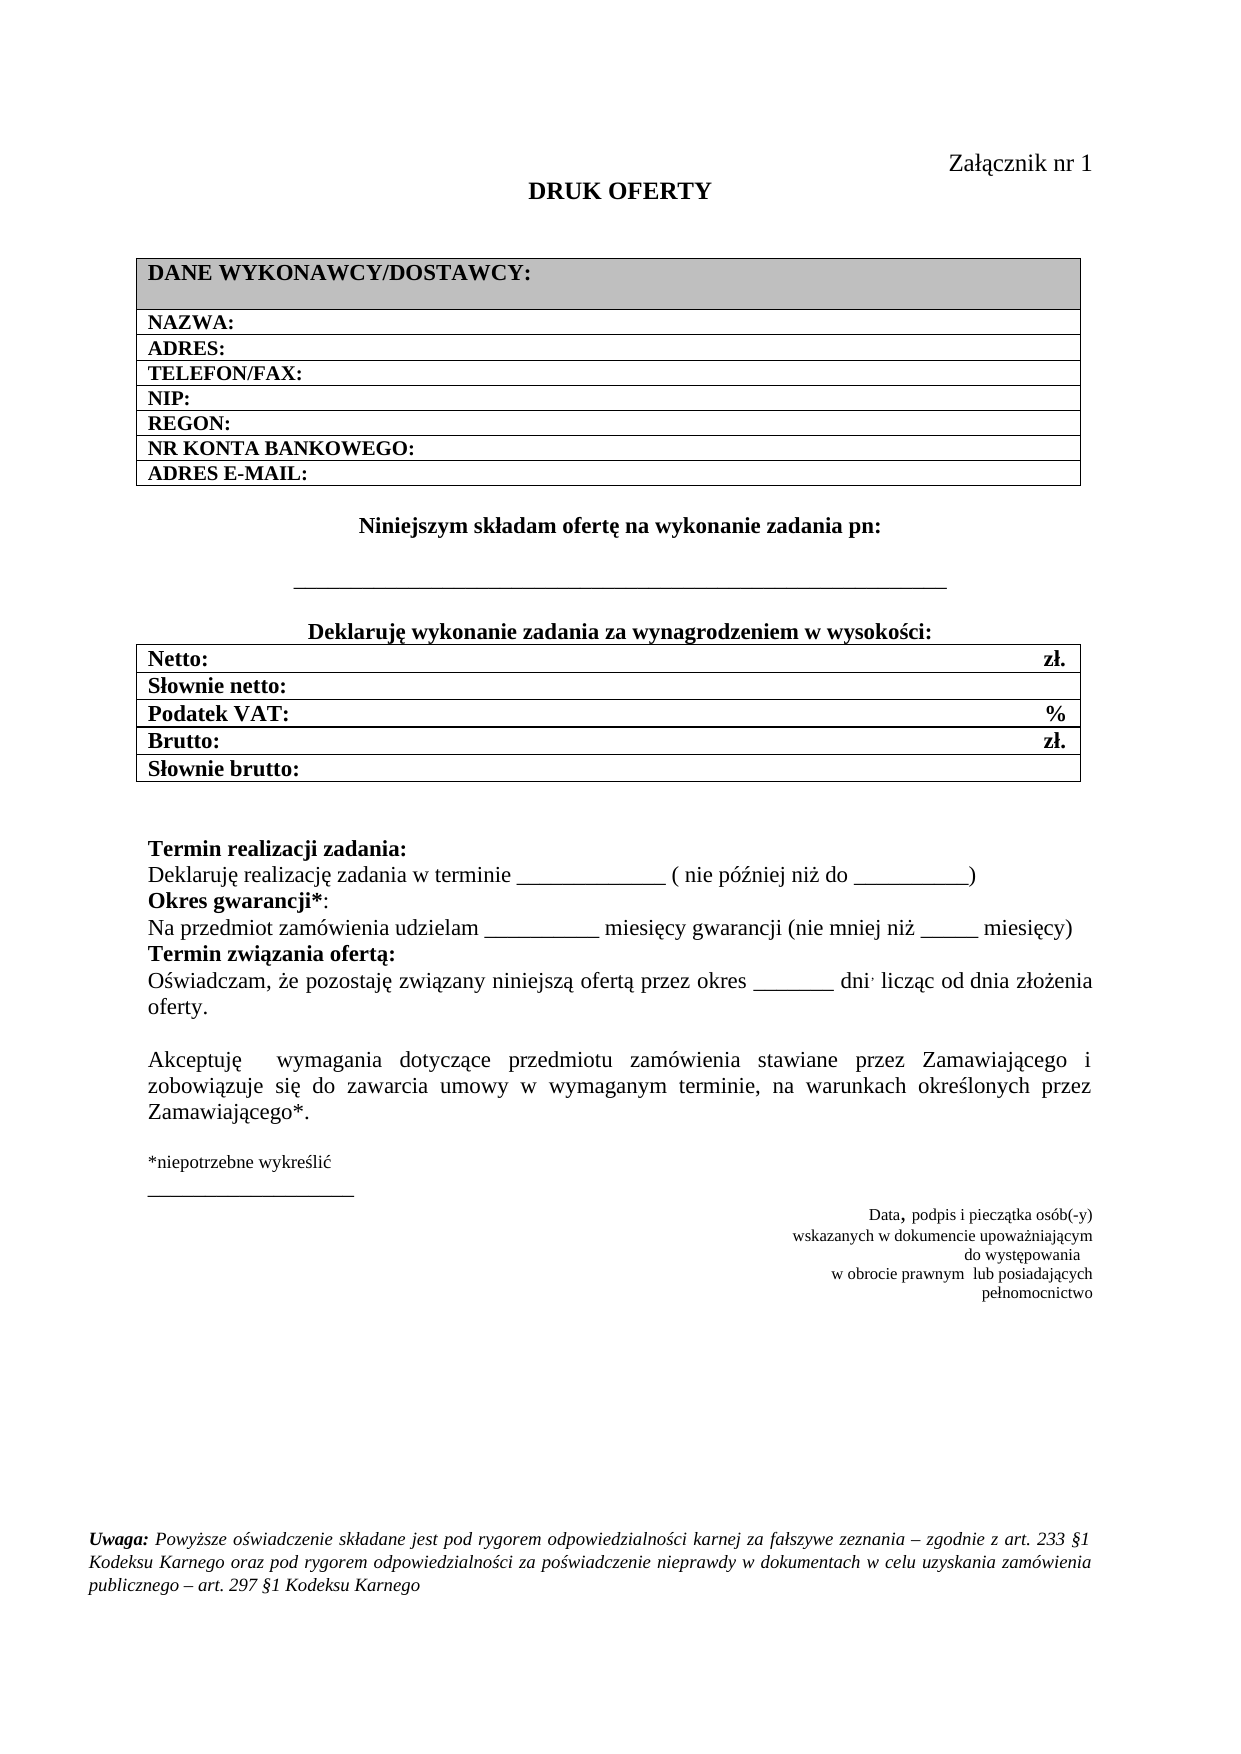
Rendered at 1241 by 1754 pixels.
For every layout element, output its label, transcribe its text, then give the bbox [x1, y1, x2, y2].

table_header DANE WYKONAWCY/DOSTAWCY: [137, 259, 1080, 309]
table_cell Słownie netto: [137, 673, 1080, 699]
text Załącznik nr 1 [148, 148, 1093, 176]
text Deklaruję realizację zadania w terminie _____________ ( nie później niż do __________) [148, 861, 1093, 888]
text Termin realizacji zadania: [148, 835, 1093, 861]
text Data, podpis i pieczątka osób(-y) [148, 1199, 1093, 1225]
table_cell ADRES: [137, 335, 1080, 359]
text Deklaruję wykonanie zadania za wynagrodzeniem w wysokości: [148, 618, 1093, 644]
text Termin związania ofertą: [148, 940, 1093, 967]
table_cell Brutto: zł. [137, 728, 1080, 754]
text _________________________________________________________ [148, 539, 1093, 591]
text *niepotrzebne wykreślić __________________ [148, 1151, 1093, 1199]
text DRUK OFERTY [148, 176, 1093, 205]
table_cell Podatek VAT: % [137, 700, 1080, 726]
text Akceptuję wymagania dotyczące przedmiotu zamówienia stawiane przez Zamawiającego i zobowiązuje się do zawarcia umowy w wymaganym terminie, na warunkach określonych przez Zamawiającego*. [148, 1046, 1093, 1125]
text wskazanych w dokumencie upoważniającym do występowania w obrocie prawnym lub posiadających pełnomocnictwo [785, 1225, 1093, 1302]
table_header Netto: zł. [137, 645, 1080, 672]
text Oświadczam, że pozostaję związany niniejszą ofertą przez okres _______ dni, licząc od dnia złożenia oferty. [148, 967, 1093, 1019]
table_cell NIP: [137, 386, 1080, 410]
table_cell Słownie brutto: [137, 755, 1080, 781]
text Niniejszym składam ofertę na wykonanie zadania pn: [148, 512, 1093, 539]
table_cell TELEFON/FAX: [137, 361, 1080, 384]
text Okres gwarancji*: [148, 888, 1093, 914]
table_cell ADRES E-MAIL: [137, 461, 1080, 485]
table_cell REGON: [137, 411, 1080, 435]
text Uwaga: Powyższe oświadczenie składane jest pod rygorem odpowiedzialności karnej za fałszywe zeznania – zgodnie z art. 233 §1 Kodeksu Karnego oraz pod rygorem odpowiedzialności za poświadczenie nieprawdy w dokumentach w celu uzyskania zamówienia publicznego – art. 297 §1 Kodeksu Karnego [88, 1528, 1093, 1596]
table_cell NAZWA: [137, 310, 1080, 334]
table_cell NR KONTA BANKOWEGO: [137, 436, 1080, 460]
text Na przedmiot zamówienia udzielam __________ miesięcy gwarancji (nie mniej niż _____ miesięcy) [148, 914, 1093, 940]
